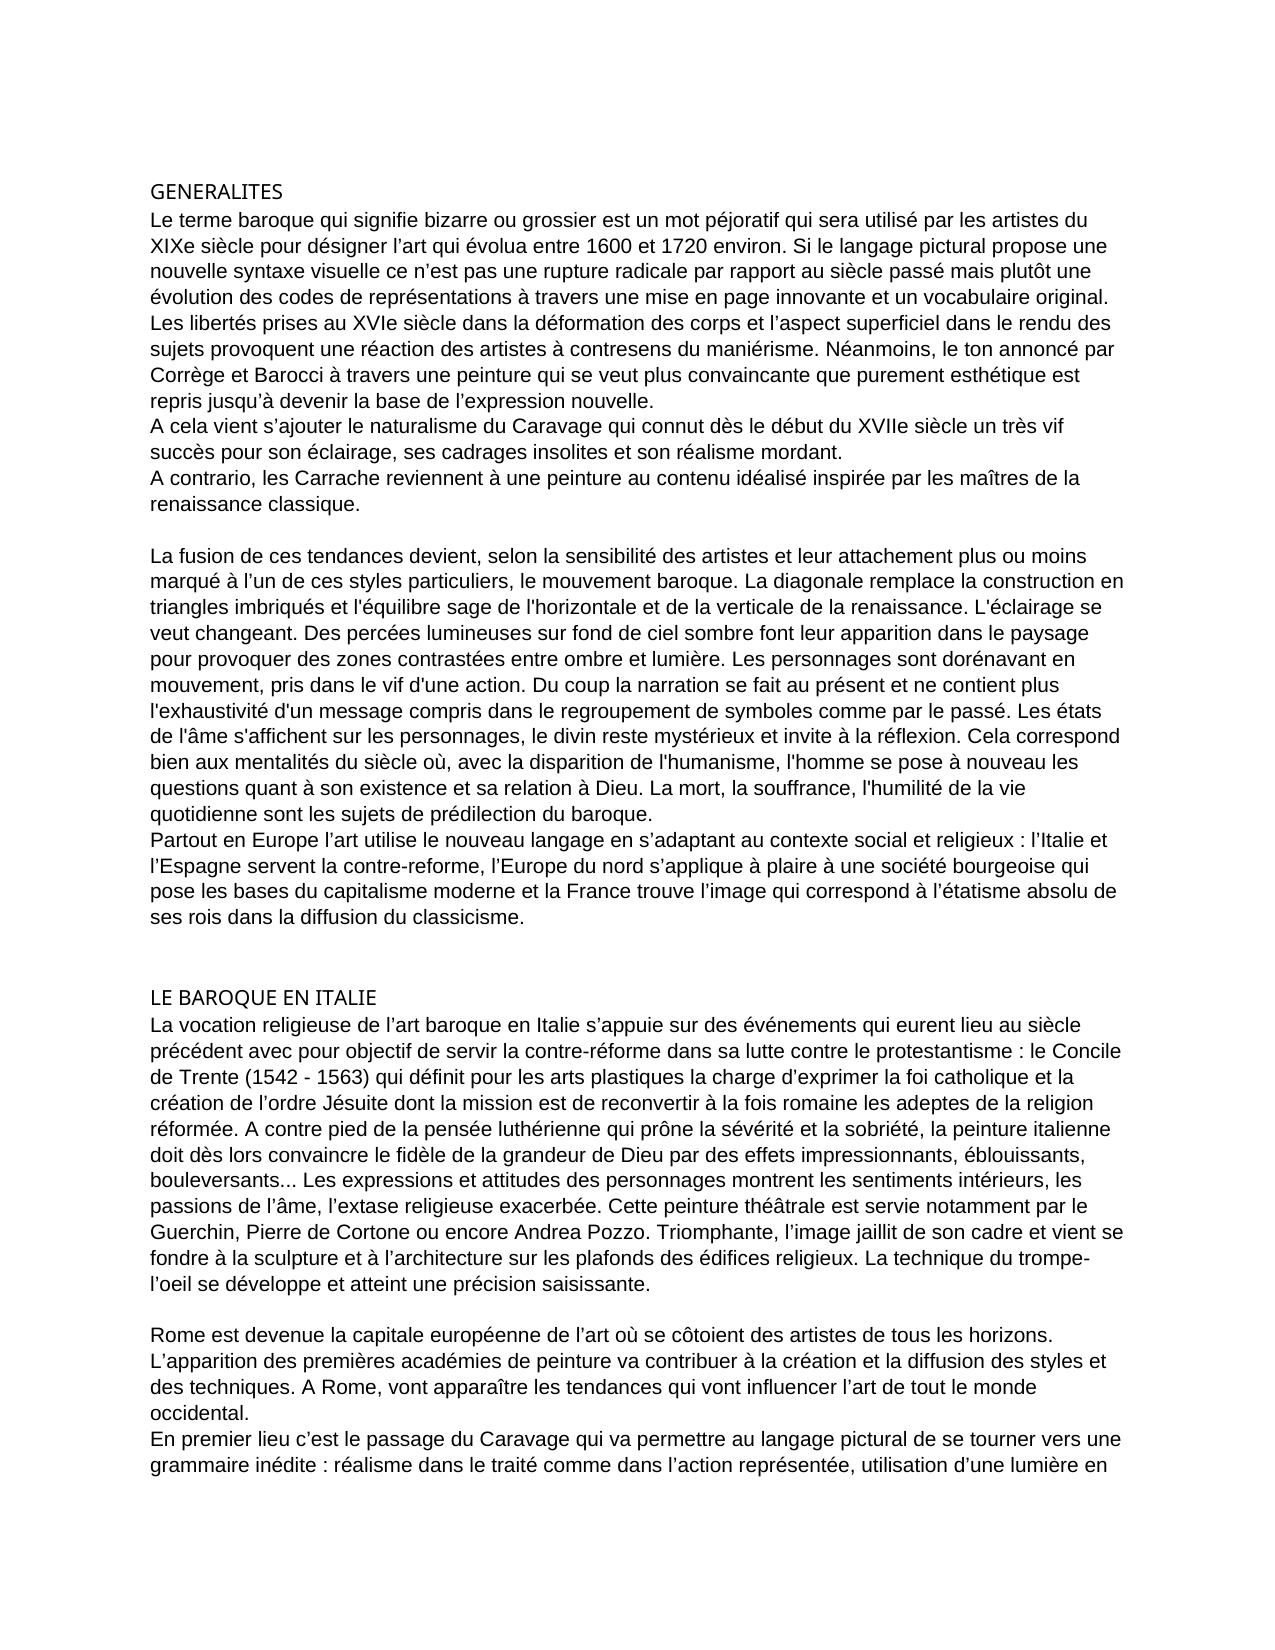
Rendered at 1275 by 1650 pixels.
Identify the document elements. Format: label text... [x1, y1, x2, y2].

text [150, 150, 1125, 569]
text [150, 1244, 1125, 1476]
